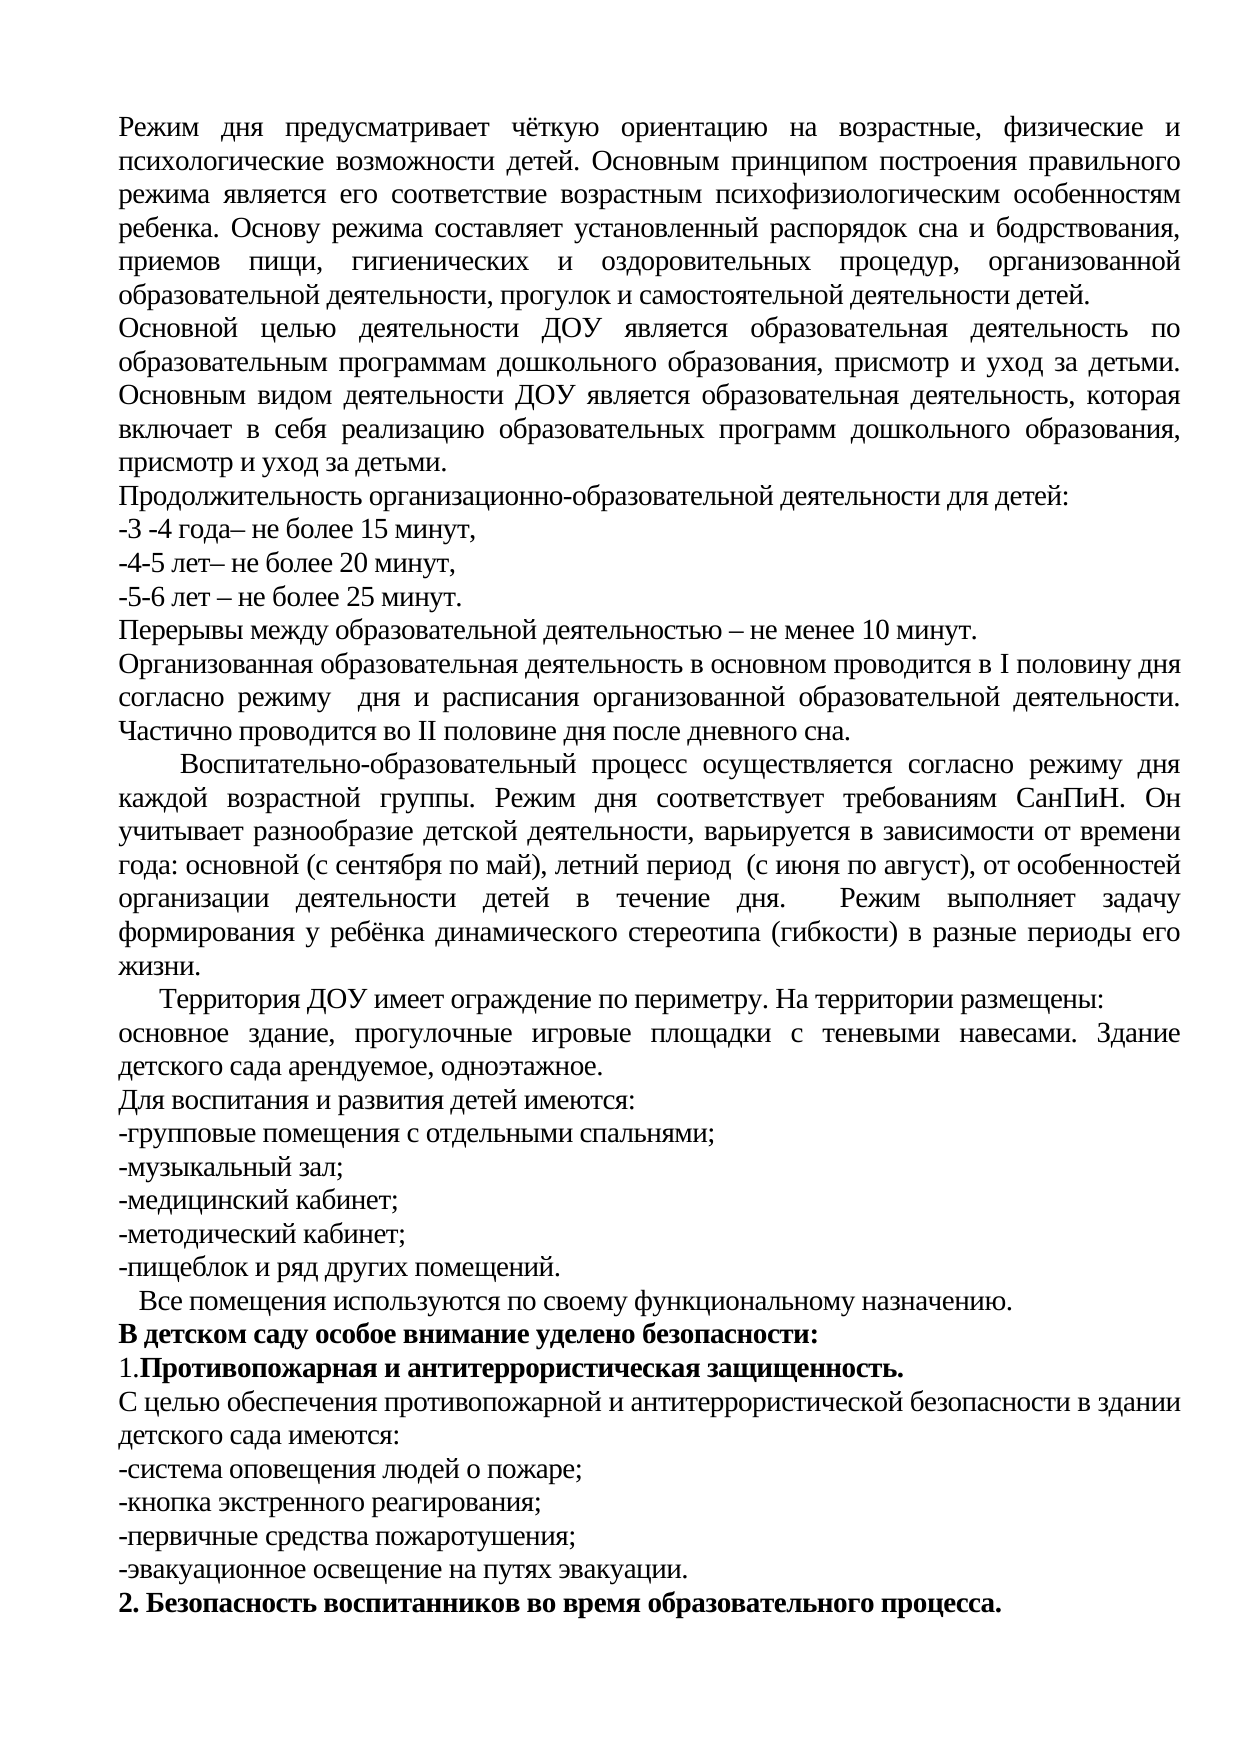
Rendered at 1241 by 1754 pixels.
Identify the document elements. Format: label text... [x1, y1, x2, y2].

text -первичные средства пожаротушения; [118, 1518, 1181, 1551]
text -эвакуационное освещение на путях эвакуации. [118, 1551, 1181, 1585]
text Все помещения используются по своему функциональному назначению. [118, 1283, 1181, 1317]
text Основной целью деятельности ДОУ является образовательная деятельность по образовательным программам дошкольного образования, присмотр и уход за детьми. Основным видом деятельности ДОУ является образовательная деятельность, которая включает в себя реализацию образовательных программ дошкольного образования, присмотр и уход за детьми. [118, 310, 1181, 478]
text основное здание, прогулочные игровые площадки с теневыми навесами. Здание детского сада арендуемое, одноэтажное. [118, 1015, 1181, 1082]
text -система оповещения людей о пожаре; [118, 1451, 1181, 1484]
text Воспитательно-образовательный процесс осуществляется согласно режиму дня каждой возрастной группы. Режим дня соответствует требованиям СанПиН. Он учитывает разнообразие детской деятельности, варьируется в зависимости от времени года: основной (с сентября по май), летний период (с июня по август), от особенностей организации деятельности детей в течение дня. Режим выполняет задачу формирования у ребёнка динамического стереотипа (гибкости) в разные периоды его жизни. [118, 746, 1181, 981]
text -методический кабинет; [118, 1216, 1181, 1249]
text Организованная образовательная деятельность в основном проводится в I половину дня согласно режиму дня и расписания организованной образовательной деятельности. Частично проводится во II половине дня после дневного сна. [118, 646, 1181, 746]
text Для воспитания и развития детей имеются: [118, 1082, 1181, 1115]
text Перерывы между образовательной деятельностью – не менее 10 минут. [118, 612, 1181, 646]
text -кнопка экстренного реагирования; [118, 1484, 1181, 1518]
text 1.Противопожарная и антитеррористическая защищенность. [118, 1350, 1181, 1384]
text -музыкальный зал; [118, 1149, 1181, 1182]
text -5-6 лет – не более 25 минут. [118, 579, 1181, 612]
text В детском саду особое внимание уделено безопасности: [118, 1317, 1181, 1350]
text С целью обеспечения противопожарной и антитеррористической безопасности в здании детского сада имеются: [118, 1384, 1181, 1451]
text Территория ДОУ имеет ограждение по периметру. На территории размещены: [118, 981, 1181, 1015]
text -медицинский кабинет; [118, 1182, 1181, 1216]
text 2. Безопасность воспитанников во время образовательного процесса. [118, 1585, 1181, 1618]
text -3 -4 года– не более 15 минут, [118, 512, 1181, 545]
text -пищеблок и ряд других помещений. [118, 1249, 1181, 1283]
text -4-5 лет– не более 20 минут, [118, 545, 1181, 579]
text Режим дня предусматривает чёткую ориентацию на возрастные, физические и психологические возможности детей. Основным принципом построения правильного режима является его соответствие возрастным психофизиологическим особенностям ребенка. Основу режима составляет установленный распорядок сна и бодрствования, приемов пищи, гигиенических и оздоровительных процедур, организованной образовательной деятельности, прогулок и самостоятельной деятельности детей. [118, 109, 1181, 310]
text Продолжительность организационно-образовательной деятельности для детей: [118, 478, 1181, 512]
text -групповые помещения с отдельными спальнями; [118, 1115, 1181, 1149]
